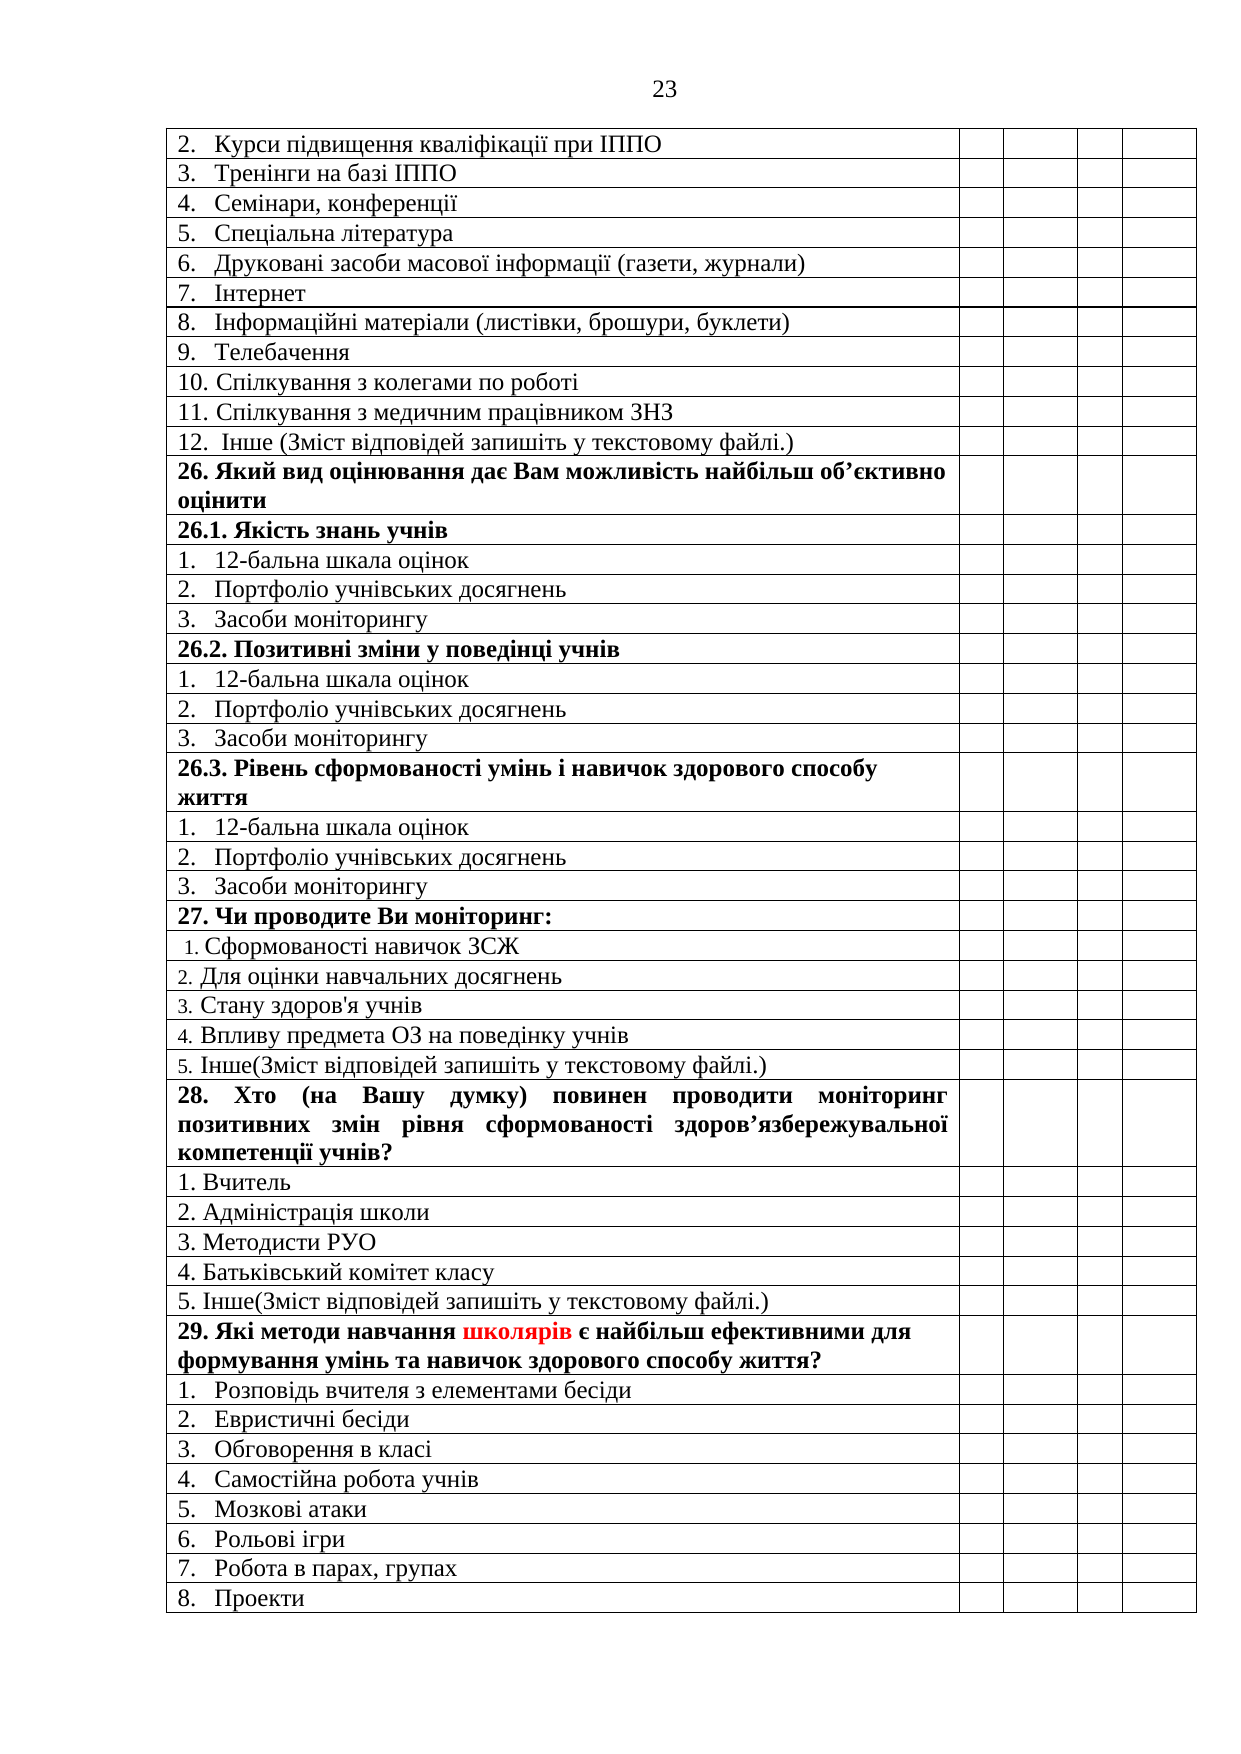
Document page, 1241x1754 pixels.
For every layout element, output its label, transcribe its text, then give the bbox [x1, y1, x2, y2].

table_cell [1123, 545, 1196, 573]
table_cell [1123, 159, 1196, 187]
table_cell [1123, 1316, 1196, 1374]
table_cell 4. Самостійна робота учнів [167, 1464, 959, 1493]
table_cell [1004, 1197, 1077, 1226]
table_cell 5. Спеціальна література [167, 218, 959, 247]
table_cell [1004, 1464, 1077, 1493]
table_cell [1123, 871, 1196, 900]
table_cell 6. Друковані засоби масової інформації (газети, журнали) [167, 248, 959, 277]
table_cell [1123, 1257, 1196, 1285]
table_cell [960, 278, 1003, 306]
table_cell [1123, 1197, 1196, 1226]
table_cell [1123, 188, 1196, 217]
table_cell [1123, 397, 1196, 426]
table_cell [960, 1494, 1003, 1523]
table_cell [960, 1020, 1003, 1049]
table_cell [960, 604, 1003, 633]
table_cell [1078, 991, 1122, 1019]
table_cell [1123, 1050, 1196, 1079]
table_cell [1078, 188, 1122, 217]
table_cell [960, 1524, 1003, 1552]
table_cell [1004, 604, 1077, 633]
table_cell [960, 575, 1003, 603]
table_cell [960, 188, 1003, 217]
table_cell [1004, 1554, 1077, 1582]
table_cell [1004, 1227, 1077, 1256]
table_cell [1078, 1286, 1122, 1315]
table_cell [1078, 427, 1122, 455]
table_cell [960, 129, 1003, 157]
table_cell [1123, 1375, 1196, 1403]
table_cell 1. Розповідь вчителя з елементами бесіди [167, 1375, 959, 1403]
table_cell [1123, 724, 1196, 752]
table_cell [1004, 1316, 1077, 1374]
table_cell [960, 753, 1003, 811]
table_cell [960, 1583, 1003, 1612]
table_cell 3. Тренінги на базі ІППО [167, 159, 959, 187]
table_cell [960, 427, 1003, 455]
table_cell [960, 694, 1003, 722]
table_cell [1123, 901, 1196, 930]
table_cell [1004, 1286, 1077, 1315]
table_cell [1123, 129, 1196, 157]
table_cell [1004, 1375, 1077, 1403]
table_cell [1123, 961, 1196, 989]
table_cell [1123, 1583, 1196, 1612]
table_cell [1004, 129, 1077, 157]
table_cell [1078, 248, 1122, 277]
table_cell [960, 1257, 1003, 1285]
table_cell [1078, 753, 1122, 811]
table_cell 5. Інше(Зміст відповідей запишіть у текстовому файлі.) [167, 1286, 959, 1315]
table_cell 1. Вчитель [167, 1167, 959, 1196]
table_cell [960, 842, 1003, 870]
table_cell [1078, 901, 1122, 930]
table_cell [1078, 1554, 1122, 1582]
table_cell [1123, 604, 1196, 633]
table_cell 10. Спілкування з колегами по роботі [167, 367, 959, 396]
table_cell [1004, 218, 1077, 247]
table_cell [1004, 812, 1077, 841]
table_cell 12. Інше (Зміст відповідей запишіть у текстовому файлі.) [167, 427, 959, 455]
table_cell 11. Спілкування з медичним працівником ЗНЗ [167, 397, 959, 426]
table_cell [1078, 308, 1122, 336]
table_cell 4. Семінари, конференції [167, 188, 959, 217]
table_cell [1078, 961, 1122, 989]
table_cell [960, 456, 1003, 514]
table_cell [1123, 753, 1196, 811]
table_cell [1123, 456, 1196, 514]
table_cell 26.2. Позитивні зміни у поведінці учнів [167, 634, 959, 663]
table_cell 2. Евристичні бесіди [167, 1405, 959, 1433]
table_cell [1004, 1050, 1077, 1079]
table_cell [960, 1316, 1003, 1374]
table_cell [1078, 545, 1122, 573]
table_cell [1004, 456, 1077, 514]
table_cell [960, 1554, 1003, 1582]
table_cell 26.1. Якість знань учнів [167, 515, 959, 544]
table_cell [1004, 337, 1077, 366]
table_cell [1123, 575, 1196, 603]
table_cell [1123, 248, 1196, 277]
table_cell [1004, 724, 1077, 752]
table_cell 2. Для оцінки навчальних досягнень [167, 961, 959, 989]
table_cell 7. Інтернет [167, 278, 959, 306]
table_cell [960, 1197, 1003, 1226]
table_cell 3. Засоби моніторингу [167, 604, 959, 633]
table_cell [1078, 842, 1122, 870]
table_cell [1123, 427, 1196, 455]
table_cell [960, 545, 1003, 573]
table_cell [1123, 1227, 1196, 1256]
table_cell 4. Впливу предмета ОЗ на поведінку учнів [167, 1020, 959, 1049]
table_cell [1123, 931, 1196, 960]
table_cell [960, 1080, 1003, 1166]
table_cell [1004, 308, 1077, 336]
table_cell [1004, 694, 1077, 722]
table_cell [1123, 1286, 1196, 1315]
table_cell [1078, 1375, 1122, 1403]
table_cell [960, 308, 1003, 336]
table_cell [1123, 337, 1196, 366]
table_cell 9. Телебачення [167, 337, 959, 366]
table_cell [1078, 1494, 1122, 1523]
table_cell [960, 1464, 1003, 1493]
table_cell 3. Засоби моніторингу [167, 871, 959, 900]
table_cell [1004, 1434, 1077, 1463]
table_cell 3. Стану здоров'я учнів [167, 991, 959, 1019]
table_cell [1004, 515, 1077, 544]
table_cell [1004, 1167, 1077, 1196]
table_cell [1004, 1524, 1077, 1552]
table_cell [1078, 931, 1122, 960]
table_cell [1078, 1583, 1122, 1612]
table_cell [1078, 397, 1122, 426]
table_cell [1004, 961, 1077, 989]
table_cell 8. Інформаційні матеріали (листівки, брошури, буклети) [167, 308, 959, 336]
table_cell 5. Мозкові атаки [167, 1494, 959, 1523]
table_cell [1078, 1464, 1122, 1493]
table_cell [1078, 664, 1122, 693]
table_cell [1004, 664, 1077, 693]
table_cell [1123, 812, 1196, 841]
table_cell [960, 248, 1003, 277]
table_cell 5. Інше(Зміст відповідей запишіть у текстовому файлі.) [167, 1050, 959, 1079]
table_cell [960, 1405, 1003, 1433]
table_cell [960, 1375, 1003, 1403]
table_cell [1123, 1554, 1196, 1582]
table_cell [1004, 931, 1077, 960]
table_cell [1123, 694, 1196, 722]
table_cell [1004, 901, 1077, 930]
table_cell 26.3. Рівень сформованості умінь і навичок здорового способу життя [167, 753, 959, 811]
table_cell [1078, 1405, 1122, 1433]
table_cell [1123, 367, 1196, 396]
table_cell [1004, 427, 1077, 455]
table_cell [1078, 1050, 1122, 1079]
table_cell [1004, 1257, 1077, 1285]
table_cell 1. Сформованості навичок ЗСЖ [167, 931, 959, 960]
table_cell 7. Робота в парах, групах [167, 1554, 959, 1582]
table_cell 26. Який вид оцінювання дає Вам можливість найбільш об’єктивно оцінити [167, 456, 959, 514]
table_cell [1078, 1020, 1122, 1049]
table_cell 1. 12-бальна шкала оцінок [167, 664, 959, 693]
table_cell [960, 515, 1003, 544]
table_cell 2. Портфоліо учнівських досягнень [167, 575, 959, 603]
table_cell [960, 812, 1003, 841]
table_cell [1004, 634, 1077, 663]
table_cell 29. Які методи навчання школярів є найбільш ефективними для формування умінь та навичок здорового способу життя? [167, 1316, 959, 1374]
table_cell [960, 634, 1003, 663]
table_cell [1078, 278, 1122, 306]
table_cell [1123, 1167, 1196, 1196]
table_cell [1004, 397, 1077, 426]
table_cell [960, 961, 1003, 989]
table_cell [960, 367, 1003, 396]
table_cell [1078, 1227, 1122, 1256]
table_cell [1078, 604, 1122, 633]
table_cell [1123, 1434, 1196, 1463]
table_cell [1004, 1583, 1077, 1612]
table_cell 3. Методисти РУО [167, 1227, 959, 1256]
table_cell [1078, 871, 1122, 900]
table_cell 8. Проекти [167, 1583, 959, 1612]
table_cell [960, 1434, 1003, 1463]
table_cell 6. Рольові ігри [167, 1524, 959, 1552]
table_cell 2. Адміністрація школи [167, 1197, 959, 1226]
table_cell [1004, 367, 1077, 396]
table_cell [960, 664, 1003, 693]
table_cell [1078, 1197, 1122, 1226]
table_cell 3. Обговорення в класі [167, 1434, 959, 1463]
table_cell [1078, 1257, 1122, 1285]
table_cell [960, 397, 1003, 426]
table_cell [1123, 278, 1196, 306]
table_cell 1. 12-бальна шкала оцінок [167, 545, 959, 573]
table_cell [1078, 456, 1122, 514]
table_cell [1078, 724, 1122, 752]
table_cell [1123, 842, 1196, 870]
table_cell [960, 991, 1003, 1019]
table_cell [960, 1227, 1003, 1256]
table_cell [1004, 545, 1077, 573]
table_cell [1004, 575, 1077, 603]
table_cell [1004, 1494, 1077, 1523]
table_cell [1004, 248, 1077, 277]
table_cell [1123, 1020, 1196, 1049]
table_cell [960, 218, 1003, 247]
table_cell 2. Портфоліо учнівських досягнень [167, 842, 959, 870]
table_cell [1123, 308, 1196, 336]
table_cell [960, 724, 1003, 752]
table_cell [1004, 753, 1077, 811]
table_cell [1123, 1524, 1196, 1552]
table_cell 27. Чи проводите Ви моніторинг: [167, 901, 959, 930]
table_cell [1123, 218, 1196, 247]
table_cell [1078, 515, 1122, 544]
table_cell [1078, 1316, 1122, 1374]
table_cell [1004, 188, 1077, 217]
table_cell [1078, 812, 1122, 841]
table_cell [1078, 694, 1122, 722]
table_cell [1004, 871, 1077, 900]
table_cell [1078, 634, 1122, 663]
table_cell 4. Батьківський комітет класу [167, 1257, 959, 1285]
table_cell [1078, 367, 1122, 396]
table_cell [1078, 1524, 1122, 1552]
table_cell [1123, 1405, 1196, 1433]
table_cell [1004, 991, 1077, 1019]
table_cell [1123, 1080, 1196, 1166]
table_cell [1004, 159, 1077, 187]
table_cell [1004, 1020, 1077, 1049]
table_cell 2. Курси підвищення кваліфікації при ІППО [167, 129, 959, 157]
table_cell [1123, 664, 1196, 693]
table_cell [1078, 218, 1122, 247]
table_cell [1078, 575, 1122, 603]
table_cell [960, 1050, 1003, 1079]
table_cell [1078, 129, 1122, 157]
table_cell [960, 901, 1003, 930]
table_cell [1078, 1167, 1122, 1196]
table_cell [1123, 515, 1196, 544]
table_cell [1123, 1494, 1196, 1523]
table_cell [960, 337, 1003, 366]
table_cell [1004, 1405, 1077, 1433]
table_cell [960, 871, 1003, 900]
table_cell [1004, 1080, 1077, 1166]
table_cell [960, 1167, 1003, 1196]
table_cell [1004, 842, 1077, 870]
table_cell [1123, 634, 1196, 663]
table_cell [1004, 278, 1077, 306]
table_cell [960, 931, 1003, 960]
table_cell [1078, 1434, 1122, 1463]
table_cell [1078, 159, 1122, 187]
table_cell [960, 159, 1003, 187]
table_cell 2. Портфоліо учнівських досягнень [167, 694, 959, 722]
table_cell [960, 1286, 1003, 1315]
table_cell [1123, 991, 1196, 1019]
table_cell 28. Хто (на Вашу думку) повинен проводити моніторинг позитивних змін рівня сформованості здоров’язбережувальної компетенції учнів? [167, 1080, 959, 1166]
table_cell 1. 12-бальна шкала оцінок [167, 812, 959, 841]
table_cell [1078, 1080, 1122, 1166]
table_cell [1123, 1464, 1196, 1493]
table_cell 3. Засоби моніторингу [167, 724, 959, 752]
table_cell [1078, 337, 1122, 366]
